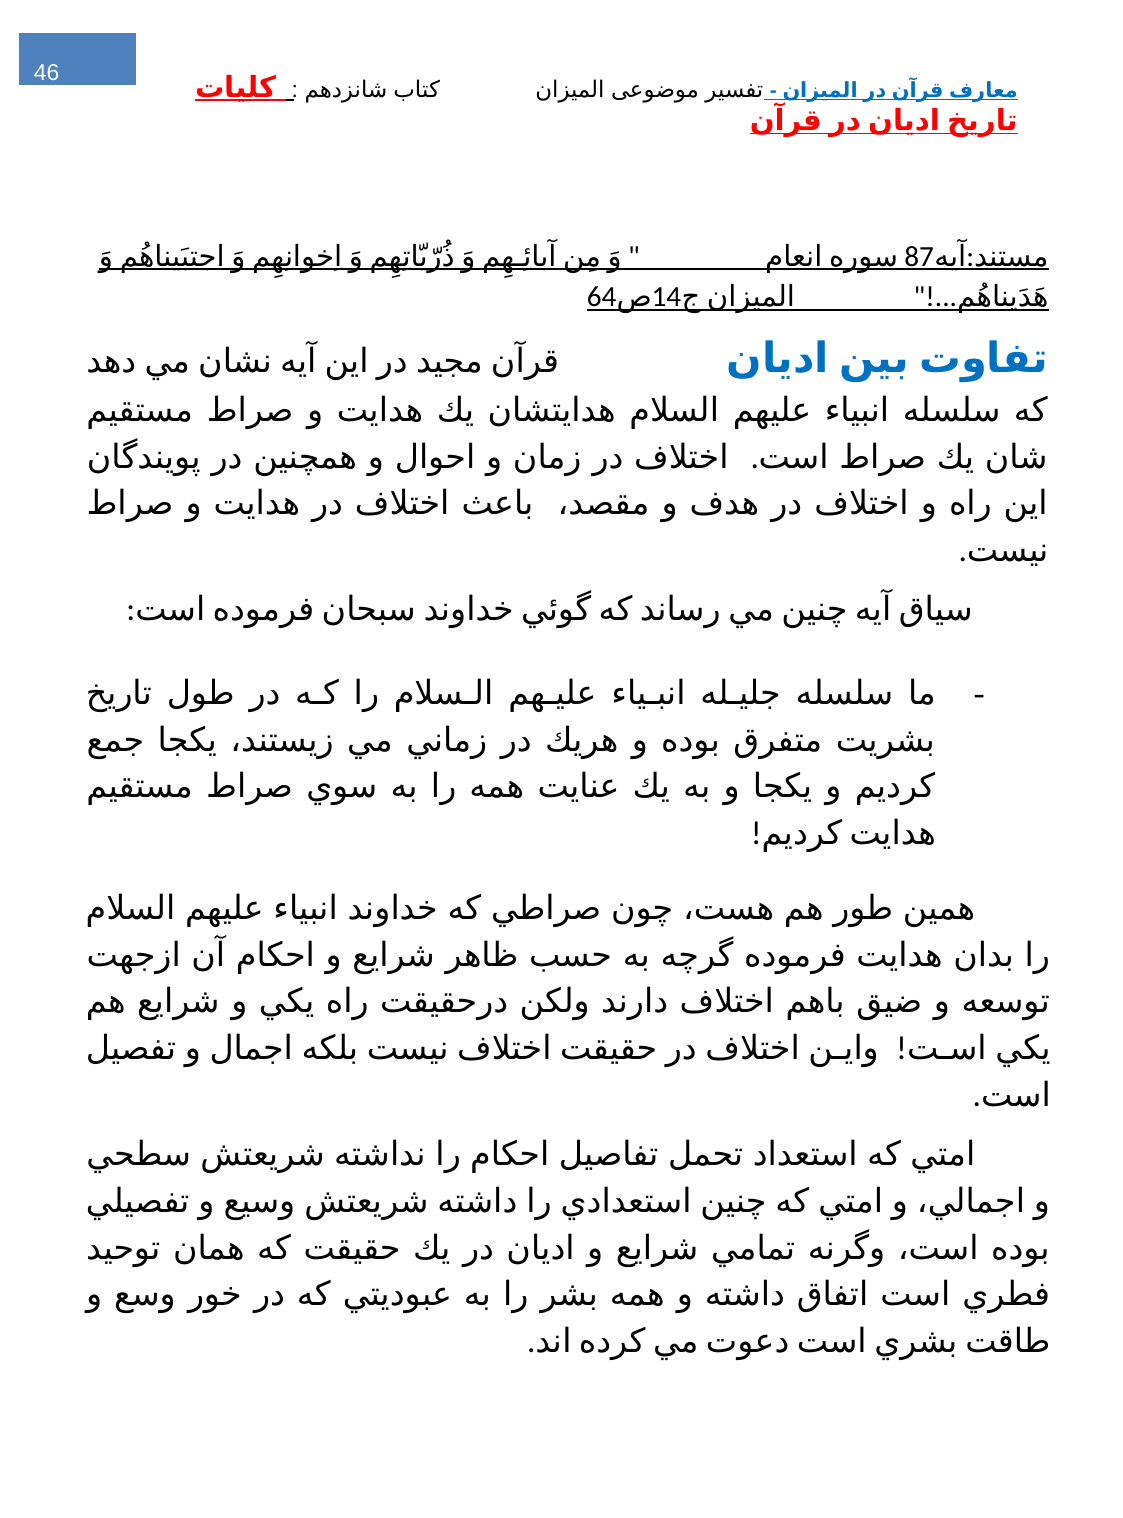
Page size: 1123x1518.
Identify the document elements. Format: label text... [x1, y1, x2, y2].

text امتي كه استعداد تحمل تفاصيل احكام را نداشته شريعتش سطحي و اجمالي، و امتي كه چنين استعدادي را داشته شريعتش وسيع و تفصيلي بوده است، وگرنه تمامي شرايع و اديان در يك حقيقت كه همان توحيد فطري است اتفاق داشته و همه بشر را به عبوديتي كه در خور وسع و طاقت بشري است دعوت مي كرده اند. [86, 1133, 1051, 1361]
text مستند:آيه87 سوره انعام " وَ مِن آبائِـهِم وَ ذُرّيّاتِهِم وَ اِخوانِهِم وَ اجتبَيناهُم وَ هَدَيناهُم...!" الميزان ج14ص64 [86, 238, 1048, 314]
text تفاوت بين اديان قرآن مجيد در اين آيه نشان مي دهد كه سلسله انبياء عليهم السلام هدايتشان يك هدايت و صراط مستقيم شان يك صراط است. اختلاف در زمان و احوال و همچنين در پويندگان اين راه و اختلاف در هدف و مقصد، باعث اختلاف در هدايت و صراط نيست. [86, 332, 1048, 570]
text همين طور هم هست، چون صراطي كه خداوند انبياء عليهم السلام را بدان هدايت فرموده گرچه به حسب ظاهر شرايع و احكام آن ازجهت توسعه و ضيق باهم اختلاف دارند ولكن درحقيقت راه يكي و شرايع هم يكي اسـت! وايـن اختلاف در حقيقت اختلاف نيست بلكه اجمال و تفصيل است. [86, 887, 1051, 1114]
text سياق آيه چنين مي رساند كه گوئي خداوند سبحان فرموده است: [86, 588, 1048, 629]
list ما سلسله جليـله انبـياء عليـهم الـسلام را كـه در طول تاريخ بشريت متفرق بوده و هريك در زماني مي زيستند، يكجا جمع كرديم و يكجا و به يك عنايت همه را به سوي صراط مستقيم هدايت كرديم! [86, 672, 973, 853]
